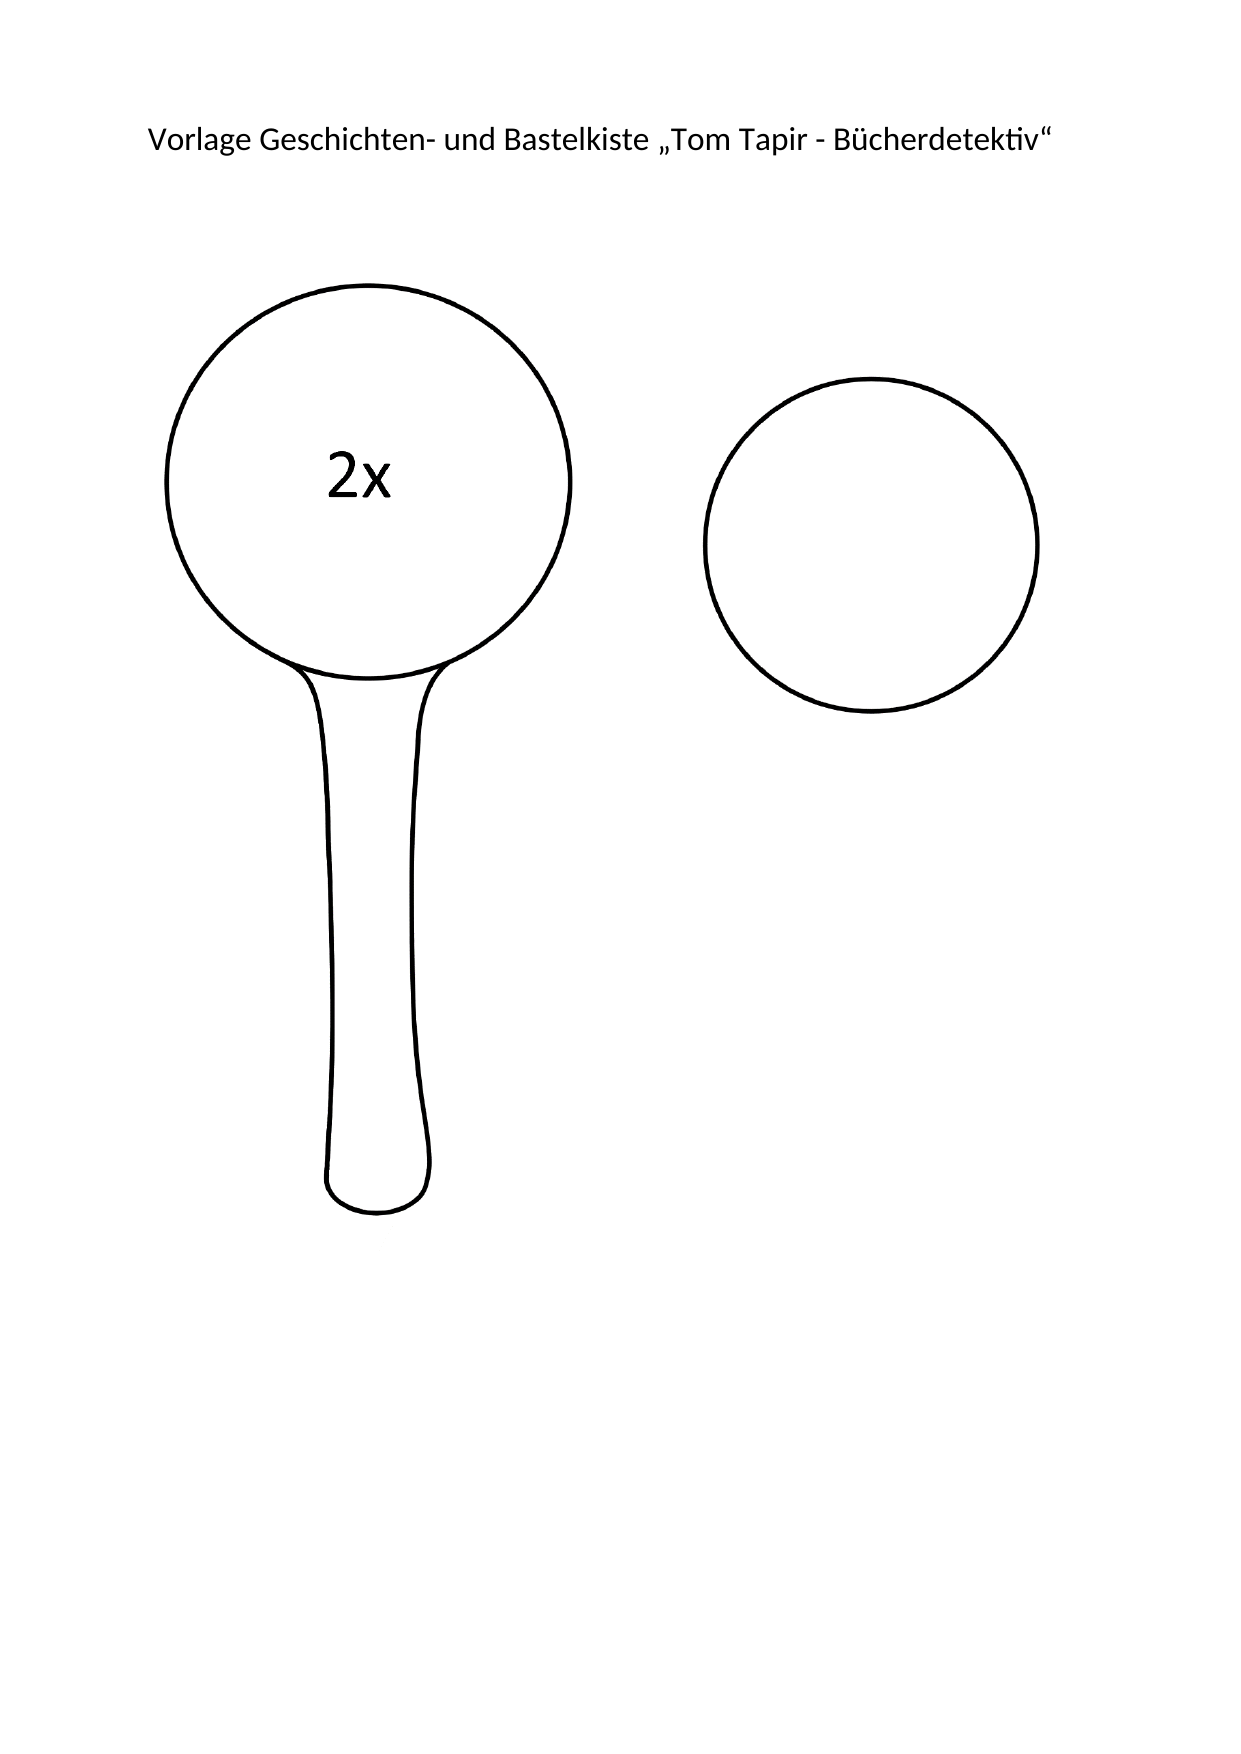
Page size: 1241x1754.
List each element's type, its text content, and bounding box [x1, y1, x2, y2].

text Vorlage Geschichten- und Bastelkiste „Tom Tapir - Bücherdetektiv“ [148, 118, 1122, 159]
picture [148, 190, 1061, 1251]
